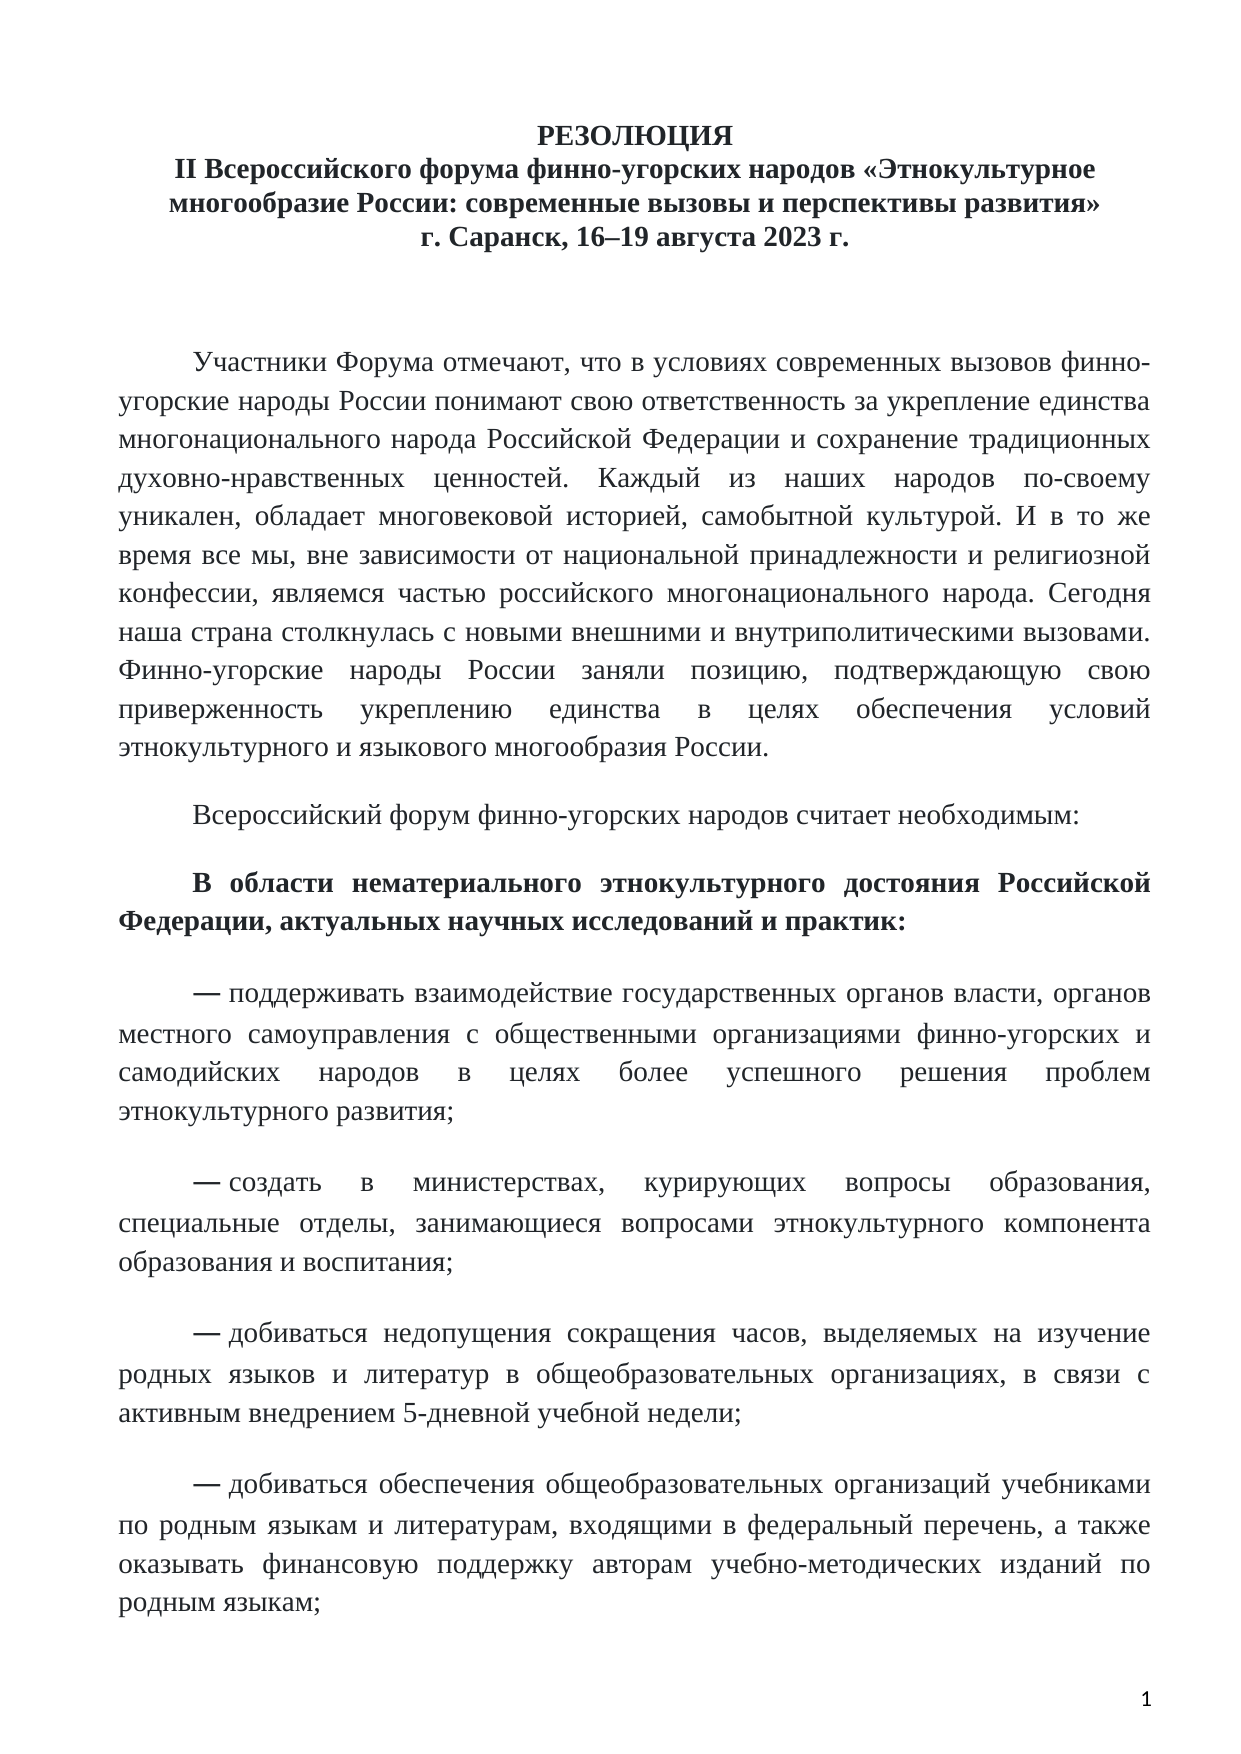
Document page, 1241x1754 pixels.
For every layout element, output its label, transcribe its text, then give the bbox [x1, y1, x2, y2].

list поддерживать взаимодействие государственных органов власти, органов местного самоуправления с общественными организациями финно-угорских и самодийских народов в целях более успешного решения проблем этнокультурного развития; [118, 971, 1152, 1127]
list добиваться недопущения сокращения часов, выделяемых на изучение родных языков и литератур в общеобразовательных организациях, в связи с активным внедрением 5-дневной учебной недели; [118, 1312, 1152, 1428]
list создать в министерствах, курирующих вопросы образования, специальные отделы, занимающиеся вопросами этнокультурного компонента образования и воспитания; [118, 1161, 1152, 1277]
list добиваться обеспечения общеобразовательных организаций учебниками по родным языкам и литературам, входящими в федеральный перечень, а также оказывать финансовую поддержку авторам учебно-методических изданий по родным языкам; [118, 1463, 1152, 1618]
text РЕЗОЛЮЦИЯ II Всероссийского форума финно-угорских народов «Этнокультурное многообразие России: современные вызовы и перспективы развития» г. Саранск, 16–19 августа 2023 г. [118, 118, 1152, 252]
text В области нематериального этнокультурного достояния Российской Федерации, актуальных научных исследований и практик: [118, 865, 1152, 937]
text Всероссийский форум финно-угорских народов считает необходимым: [118, 797, 1152, 831]
text Участники Форума отмечают, что в условиях современных вызовов финно-угорские народы России понимают свою ответственность за укрепление единства многонационального народа Российской Федерации и сохранение традиционных духовно-нравственных ценностей. Каждый из наших народов по-своему уникален, обладает многовековой историей, самобытной культурой. И в то же время все мы, вне зависимости от национальной принадлежности и религиозной конфессии, являемся частью российского многонационального народа. Сегодня наша страна столкнулась с новыми внешними и внутриполитическими вызовами. Финно-угорские народы России заняли позицию, подтверждающую свою приверженность укреплению единства в целях обеспечения условий этнокультурного и языкового многообразия России. [118, 344, 1152, 763]
